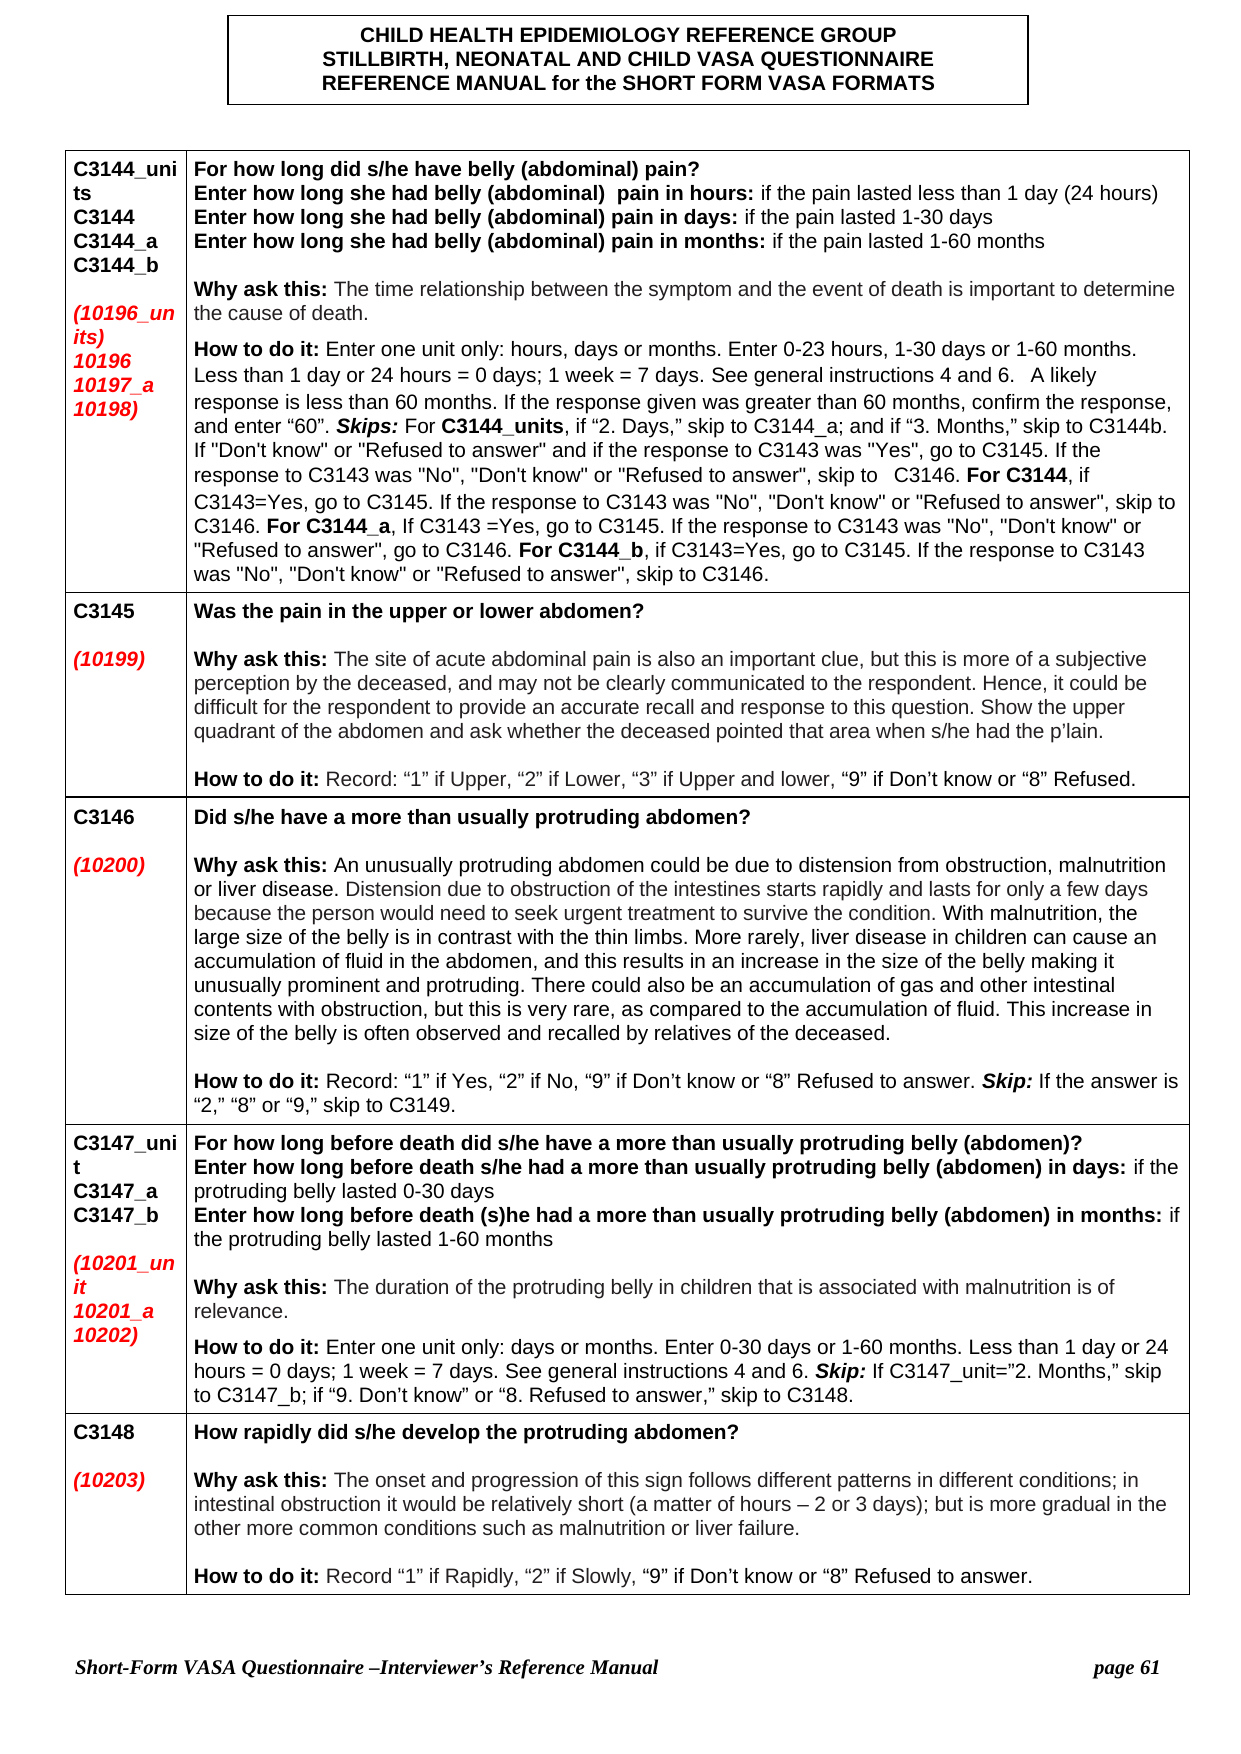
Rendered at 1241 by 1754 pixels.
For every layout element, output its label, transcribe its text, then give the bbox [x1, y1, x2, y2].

table_cell Did s/he have a more than usually protruding abdomen? Why ask this: An unusually protruding abdomen could be due to distension from obstruction, malnutrition or liver disease. Distension due to obstruction of the intestines starts rapidly and lasts for only a few days because the person would need to seek urgent treatment to survive the condition. With malnutrition, the large size of the belly is in contrast with the thin limbs. More rarely, liver disease in children can cause an accumulation of fluid in the abdomen, and this results in an increase in the size of the belly making it unusually prominent and protruding. There could also be an accumulation of gas and other intestinal contents with obstruction, but this is very rare, as compared to the accumulation of fluid. This increase in size of the belly is often observed and recalled by relatives of the deceased. How to do it: Record: “1” if Yes, “2” if No, “9” if Don’t know or “8” Refused to answer. Skip: If the answer is “2,” “8” or “9,” skip to C3149. [187, 798, 1189, 1124]
table_cell For how long did s/he have belly (abdominal) pain? Enter how long she had belly (abdominal) pain in hours: if the pain lasted less than 1 day (24 hours) Enter how long she had belly (abdominal) pain in days: if the pain lasted 1-30 days Enter how long she had belly (abdominal) pain in months: if the pain lasted 1-60 months Why ask this: The time relationship between the symptom and the event of death is important to determine the cause of death. How to do it: Enter one unit only: hours, days or months. Enter 0-23 hours, 1-30 days or 1-60 months. Less than 1 day or 24 hours = 0 days; 1 week = 7 days. See general instructions 4 and 6. A likely response is less than 60 months. If the response given was greater than 60 months, confirm the response, and enter “60”. Skips: For C3144_units, if “2. Days,” skip to C3144_a; and if “3. Months,” skip to C3144b. If "Don't know" or "Refused to answer" and if the response to C3143 was "Yes", go to C3145. If the response to C3143 was "No", "Don't know" or "Refused to answer", skip to C3146. For C3144, if C3143=Yes, go to C3145. If the response to C3143 was "No", "Don't know" or "Refused to answer", skip to C3146. For C3144_a, If C3143 =Yes, go to C3145. If the response to C3143 was "No", "Don't know" or "Refused to answer", go to C3146. For C3144_b, if C3143=Yes, go to C3145. If the response to C3143 was "No", "Don't know" or "Refused to answer", skip to C3146. [187, 151, 1189, 592]
table_cell C3146 (10200) [66, 798, 186, 1124]
table_cell C3144_units C3144 C3144_a C3144_b (10196_units) 10196 10197_a 10198) [66, 151, 186, 592]
table_cell For how long before death did s/he have a more than usually protruding belly (abdomen)? Enter how long before death s/he had a more than usually protruding belly (abdomen) in days: if the protruding belly lasted 0-30 days Enter how long before death (s)he had a more than usually protruding belly (abdomen) in months: if the protruding belly lasted 1-60 months Why ask this: The duration of the protruding belly in children that is associated with malnutrition is of relevance. How to do it: Enter one unit only: days or months. Enter 0-30 days or 1-60 months. Less than 1 day or 24 hours = 0 days; 1 week = 7 days. See general instructions 4 and 6. Skip: If C3147_unit=”2. Months,” skip to C3147_b; if “9. Don’t know” or “8. Refused to answer,” skip to C3148. [187, 1125, 1189, 1413]
table_cell How rapidly did s/he develop the protruding abdomen? Why ask this: The onset and progression of this sign follows different patterns in different conditions; in intestinal obstruction it would be relatively short (a matter of hours – 2 or 3 days); but is more gradual in the other more common conditions such as malnutrition or liver failure. How to do it: Record “1” if Rapidly, “2” if Slowly, “9” if Don’t know or “8” Refused to answer. [187, 1414, 1189, 1594]
table_cell Was the pain in the upper or lower abdomen? Why ask this: The site of acute abdominal pain is also an important clue, but this is more of a subjective perception by the deceased, and may not be clearly communicated to the respondent. Hence, it could be difficult for the respondent to provide an accurate recall and response to this question. Show the upper quadrant of the abdomen and ask whether the deceased pointed that area when s/he had the p’lain. How to do it: Record: “1” if Upper, “2” if Lower, “3” if Upper and lower, “9” if Don’t know or “8” Refused. [187, 593, 1189, 796]
table_cell C3145 (10199) [66, 593, 186, 796]
table_cell C3148 (10203) [66, 1414, 186, 1594]
table_cell C3147_unit C3147_a C3147_b (10201_unit 10201_a 10202) [66, 1125, 186, 1413]
